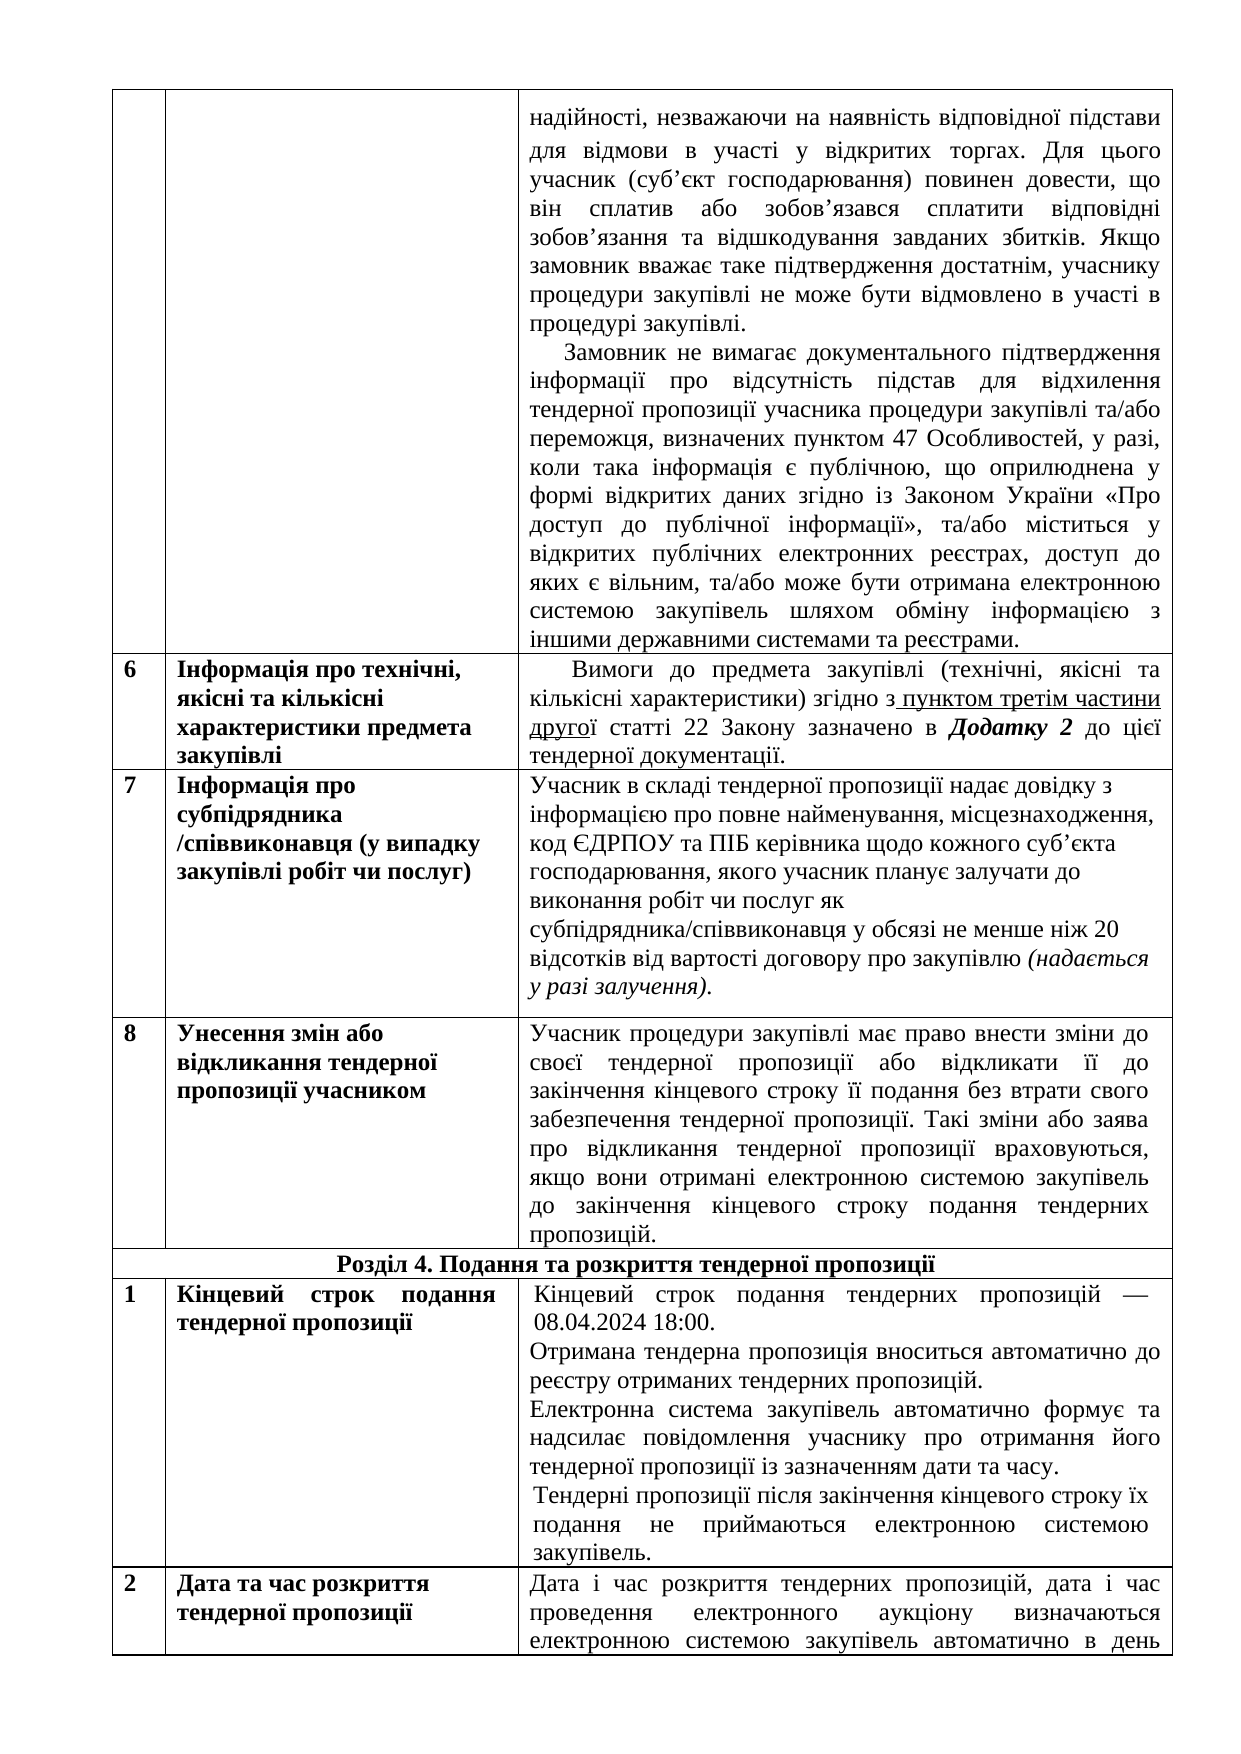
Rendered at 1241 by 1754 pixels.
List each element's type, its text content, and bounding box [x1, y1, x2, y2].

table_cell 8 [113, 1018, 165, 1248]
table_cell Вимоги до предмета закупівлі (технічні, якісні та кількісні характеристики) згідно з пунктом третім частини другої статті 22 Закону зазначено в Додатку 2 до цієї тендерної документації. [519, 654, 1172, 769]
table_cell Учасник в складі тендерної пропозиції надає довідку з інформацією про повне найменування, місцезнаходження, код ЄДРПОУ та ПІБ керівника щодо кожного суб’єкта господарювання, якого учасник планує залучати до виконання робіт чи послуг як субпідрядника/співвиконавця у обсязі не менше ніж 20 відсотків від вартості договору про закупівлю (надається у разі залучення). [519, 770, 1172, 1017]
table_cell Інформація про субпідрядника /співвиконавця (у випадку закупівлі робіт чи послуг) [166, 770, 518, 1017]
table_cell 6 [113, 654, 165, 769]
table_cell Розділ 4. Подання та розкриття тендерної пропозиції [113, 1249, 1172, 1278]
table_cell Унесення змін або відкликання тендерної пропозиції учасником [166, 1018, 518, 1248]
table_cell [166, 1568, 518, 1654]
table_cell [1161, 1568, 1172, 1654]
table_cell 7 [113, 770, 165, 1017]
table_cell 5 [113, 90, 165, 653]
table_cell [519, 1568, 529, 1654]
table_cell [166, 90, 518, 653]
table_cell Кінцевий строк подання тендерної пропозиції [166, 1279, 518, 1566]
table_cell 1 [113, 1279, 165, 1566]
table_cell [519, 90, 1172, 653]
table_cell Інформація про технічні, якісні та кількісні характеристики предмета закупівлі [166, 654, 518, 769]
table_cell Кінцевий строк подання тендерних пропозицій — 08.04.2024 18:00. Отримана тендерна пропозиція вноситься автоматично до реєстру отриманих тендерних пропозицій. Електронна система закупівель автоматично формує та надсилає повідомлення учаснику про отримання його тендерної пропозиції із зазначенням дати та часу. Тендерні пропозиції після закінчення кінцевого строку їх подання не приймаються електронною системою закупівель. [519, 1279, 1172, 1566]
table_cell Учасник процедури закупівлі має право внести зміни до своєї тендерної пропозиції або відкликати її до закінчення кінцевого строку її подання без втрати свого забезпечення тендерної пропозиції. Такі зміни або заява про відкликання тендерної пропозиції враховуються, якщо вони отримані електронною системою закупівель до закінчення кінцевого строку подання тендерних пропозицій. [519, 1018, 1172, 1248]
table_cell 2 [113, 1568, 165, 1654]
